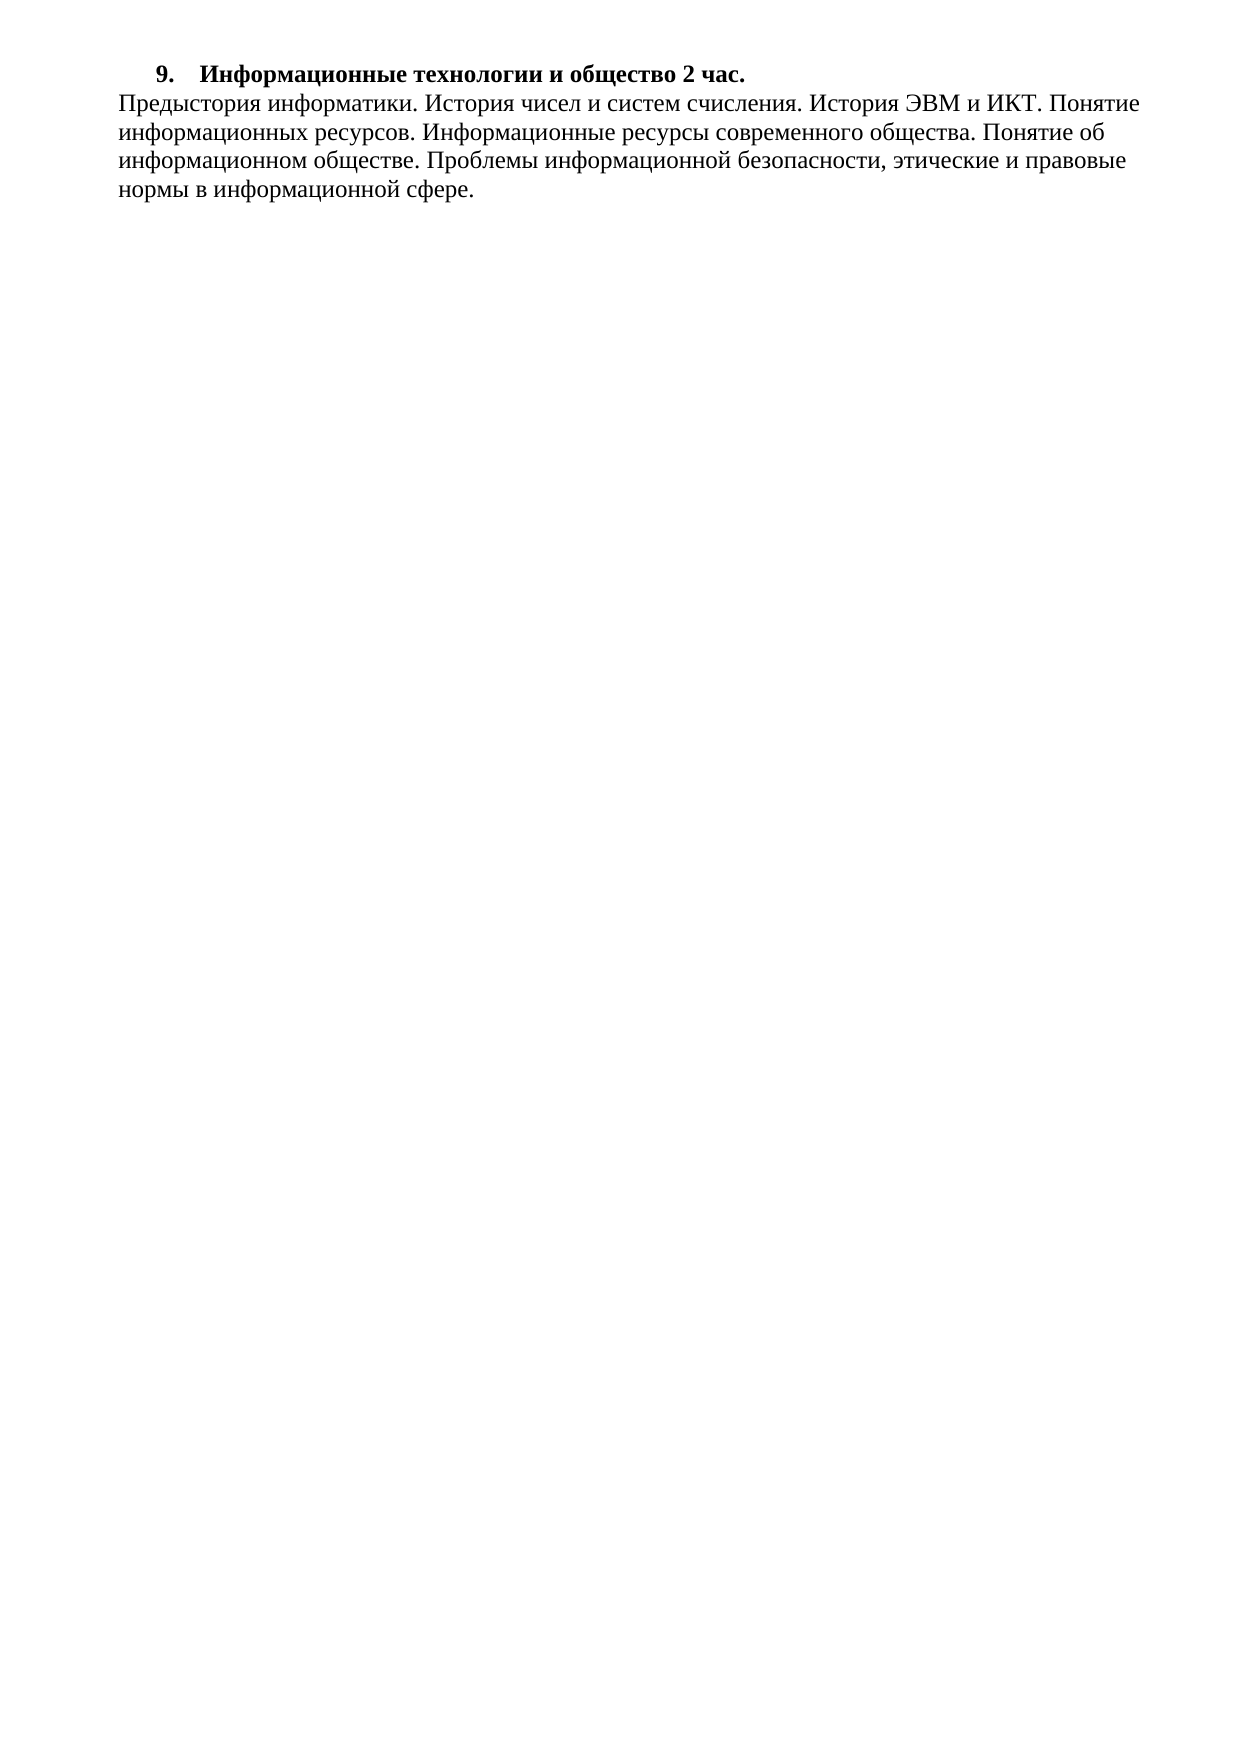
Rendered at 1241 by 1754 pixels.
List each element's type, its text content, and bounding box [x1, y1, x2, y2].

text Предыстория информатики. История чисел и систем счисления. История ЭВМ и ИКТ. Понятие информационных ресурсов. Информационные ресурсы современного общества. Понятие об информационном обществе. Проблемы информационной безопасности, этические и правовые нормы в информационной сфере. [118, 88, 1152, 203]
list Информационные технологии и общество 2 час. [156, 59, 1152, 88]
